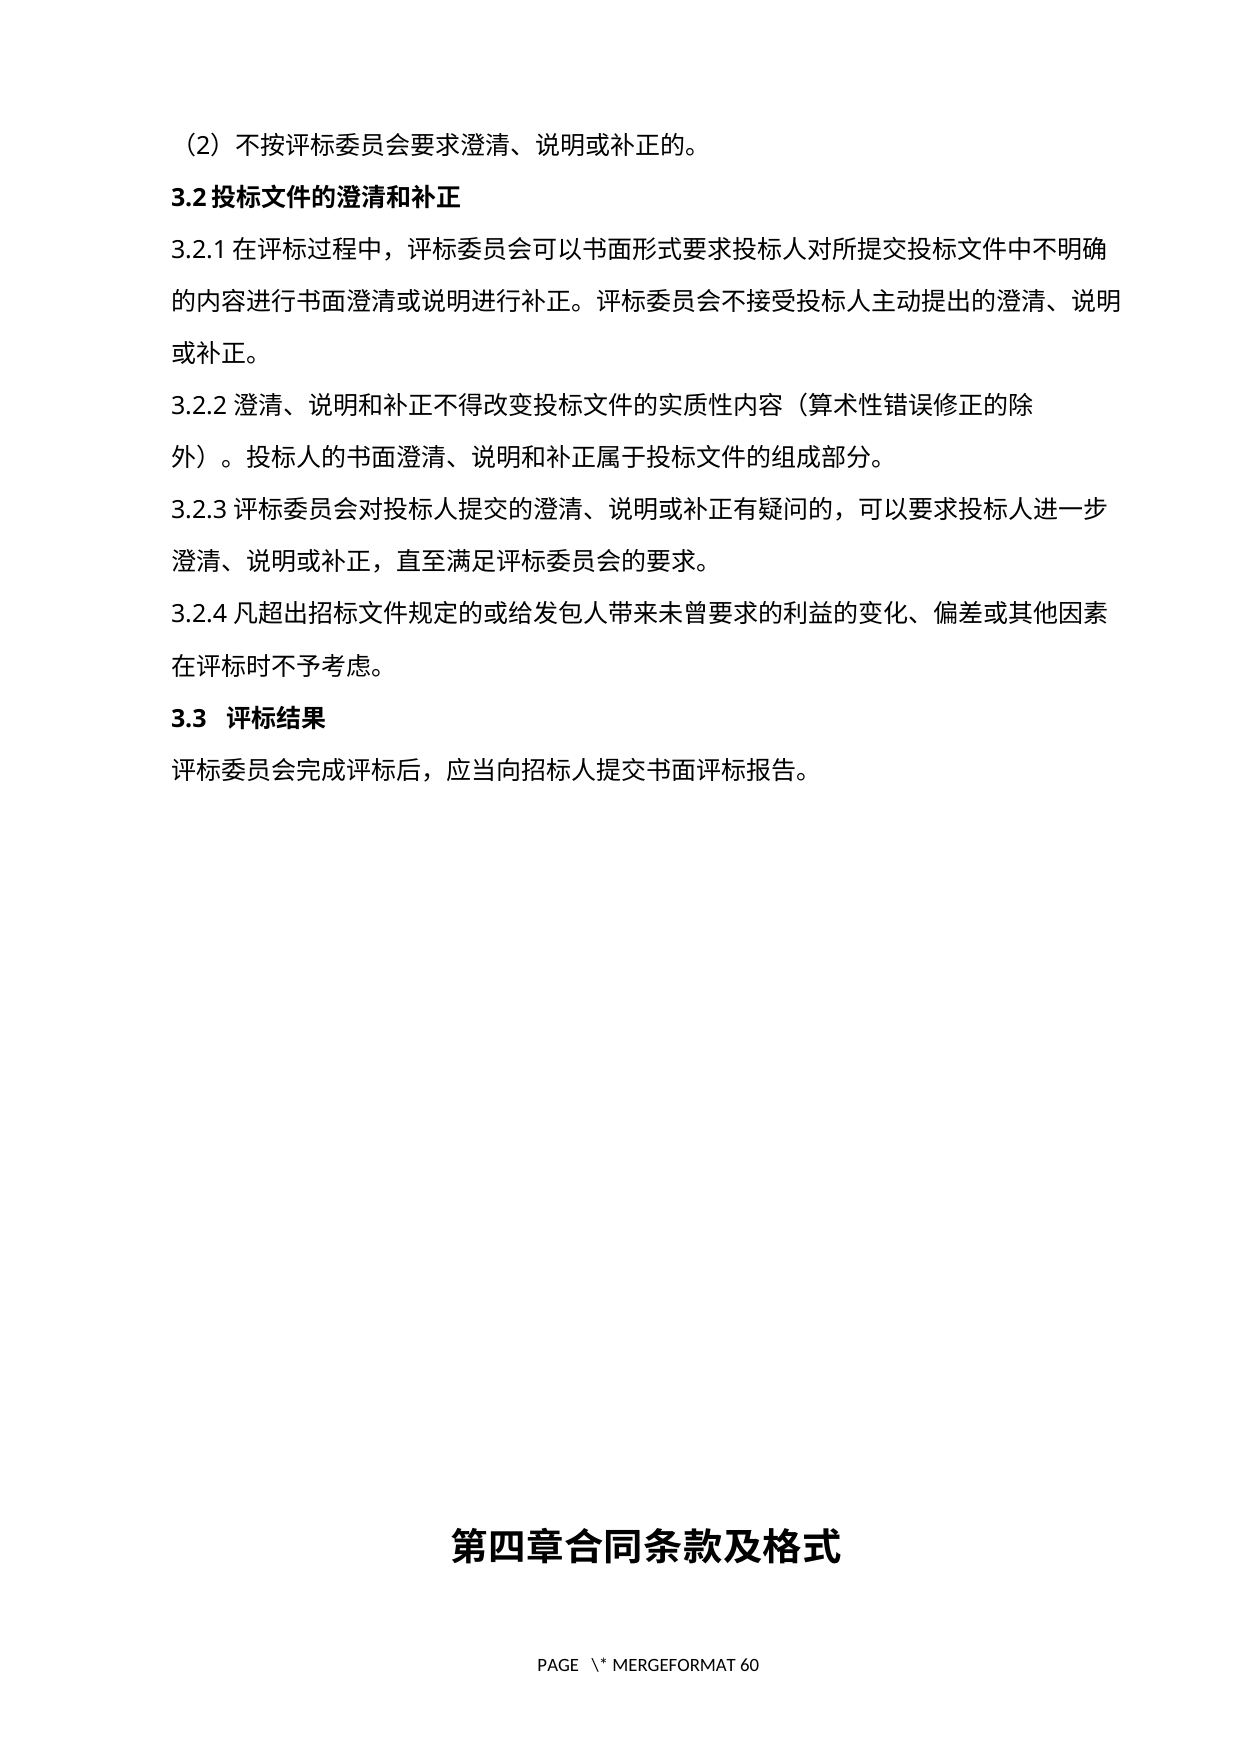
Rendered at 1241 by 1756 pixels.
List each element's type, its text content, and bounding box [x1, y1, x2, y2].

text 第四章合同条款及格式 [171, 1519, 1121, 1571]
text 外）。投标人的书面澄清、说明和补正属于投标文件的组成部分。 [171, 425, 1121, 477]
text 3.2投标文件的澄清和补正 [171, 164, 1121, 217]
text 评标委员会完成评标后，应当向招标人提交书面评标报告。 [171, 737, 1121, 789]
text 3.2.4 凡超出招标文件规定的或给发包人带来未曾要求的利益的变化、偏差或其他因素在评标时不予考虑。 [171, 581, 1121, 685]
text 3.2.2 澄清、说明和补正不得改变投标文件的实质性内容（算术性错误修正的除 [171, 373, 1121, 425]
text 3.2.3 评标委员会对投标人提交的澄清、说明或补正有疑问的，可以要求投标人进一步澄清、说明或补正，直至满足评标委员会的要求。 [171, 477, 1121, 581]
text 3.2.1在评标过程中，评标委员会可以书面形式要求投标人对所提交投标文件中不明确的内容进行书面澄清或说明进行补正。评标委员会不接受投标人主动提出的澄清、说明或补正。 [171, 217, 1121, 373]
text 3.3 评标结果 [171, 685, 1121, 737]
text （2）不按评标委员会要求澄清、说明或补正的。 [171, 112, 1121, 164]
